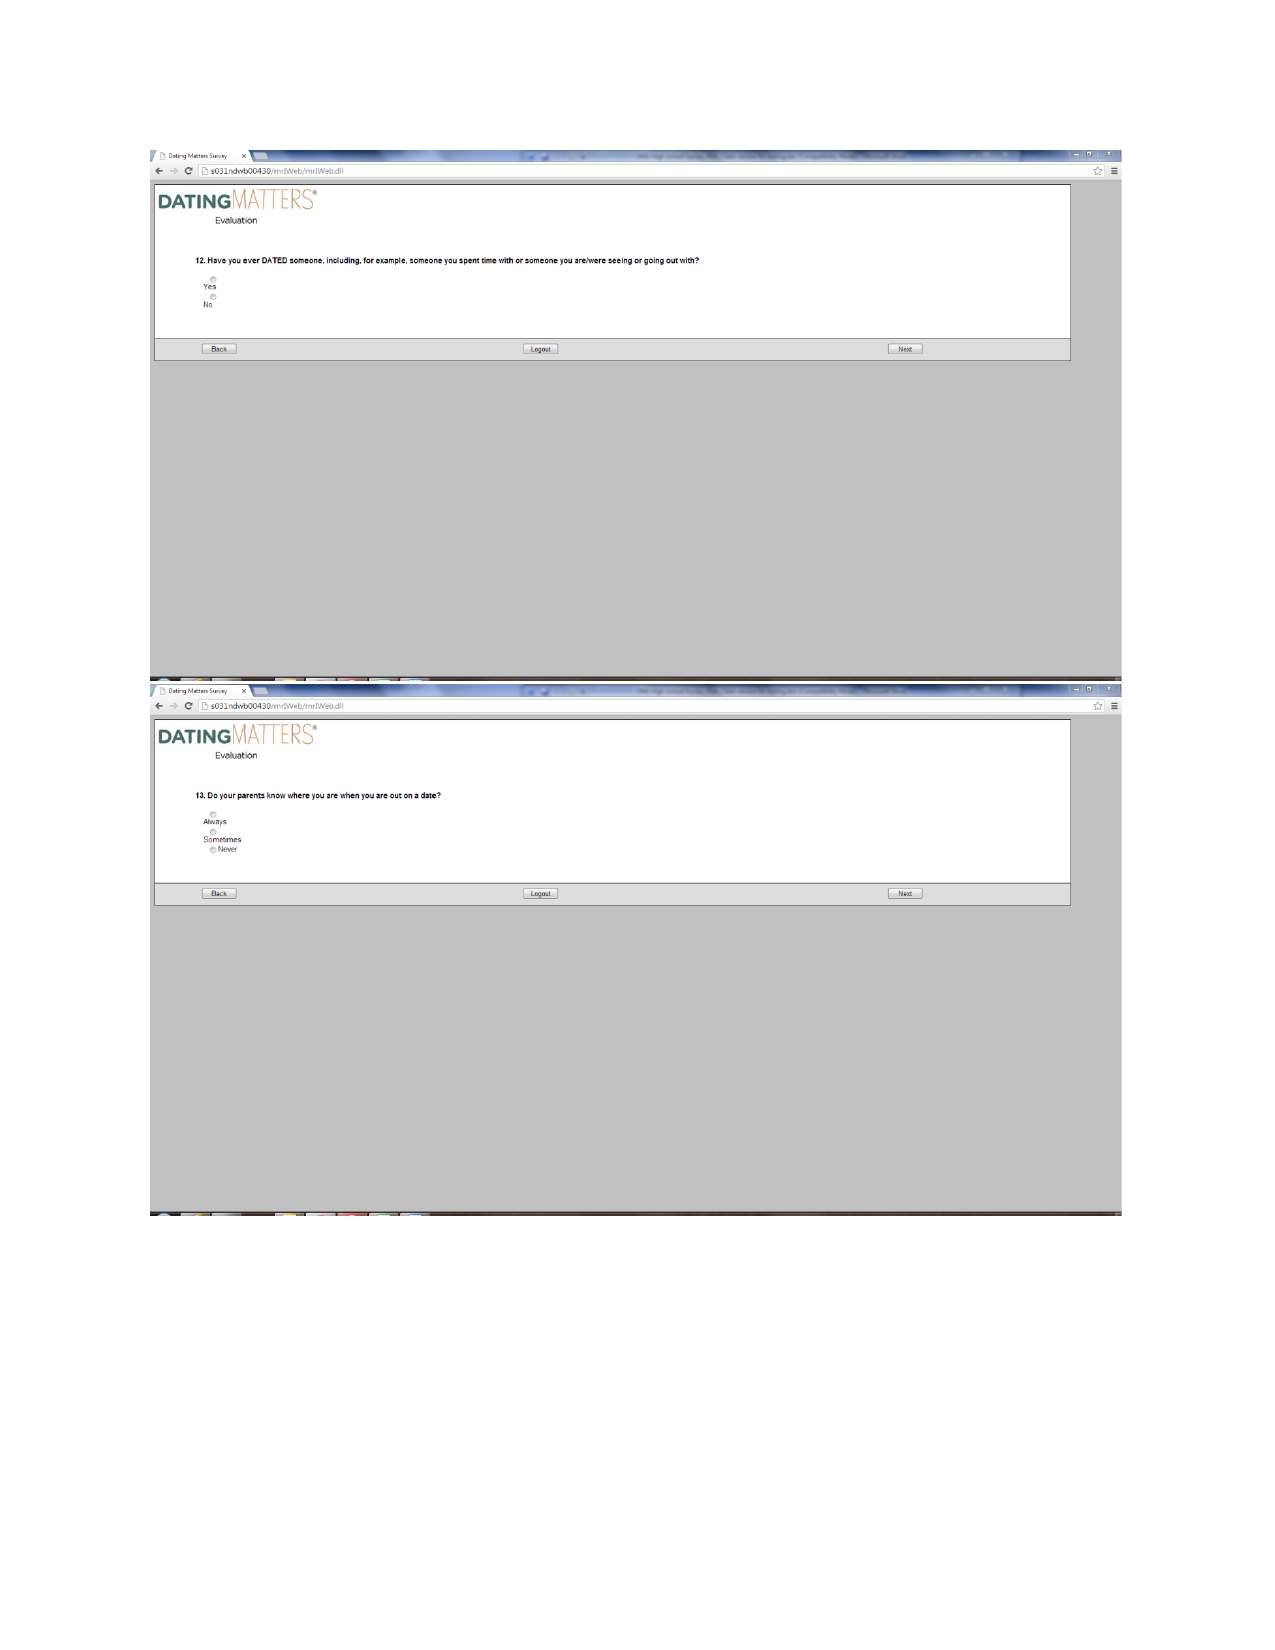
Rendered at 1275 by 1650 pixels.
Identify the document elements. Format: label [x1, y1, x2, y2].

picture [150, 684, 1122, 1216]
picture [150, 150, 1122, 681]
